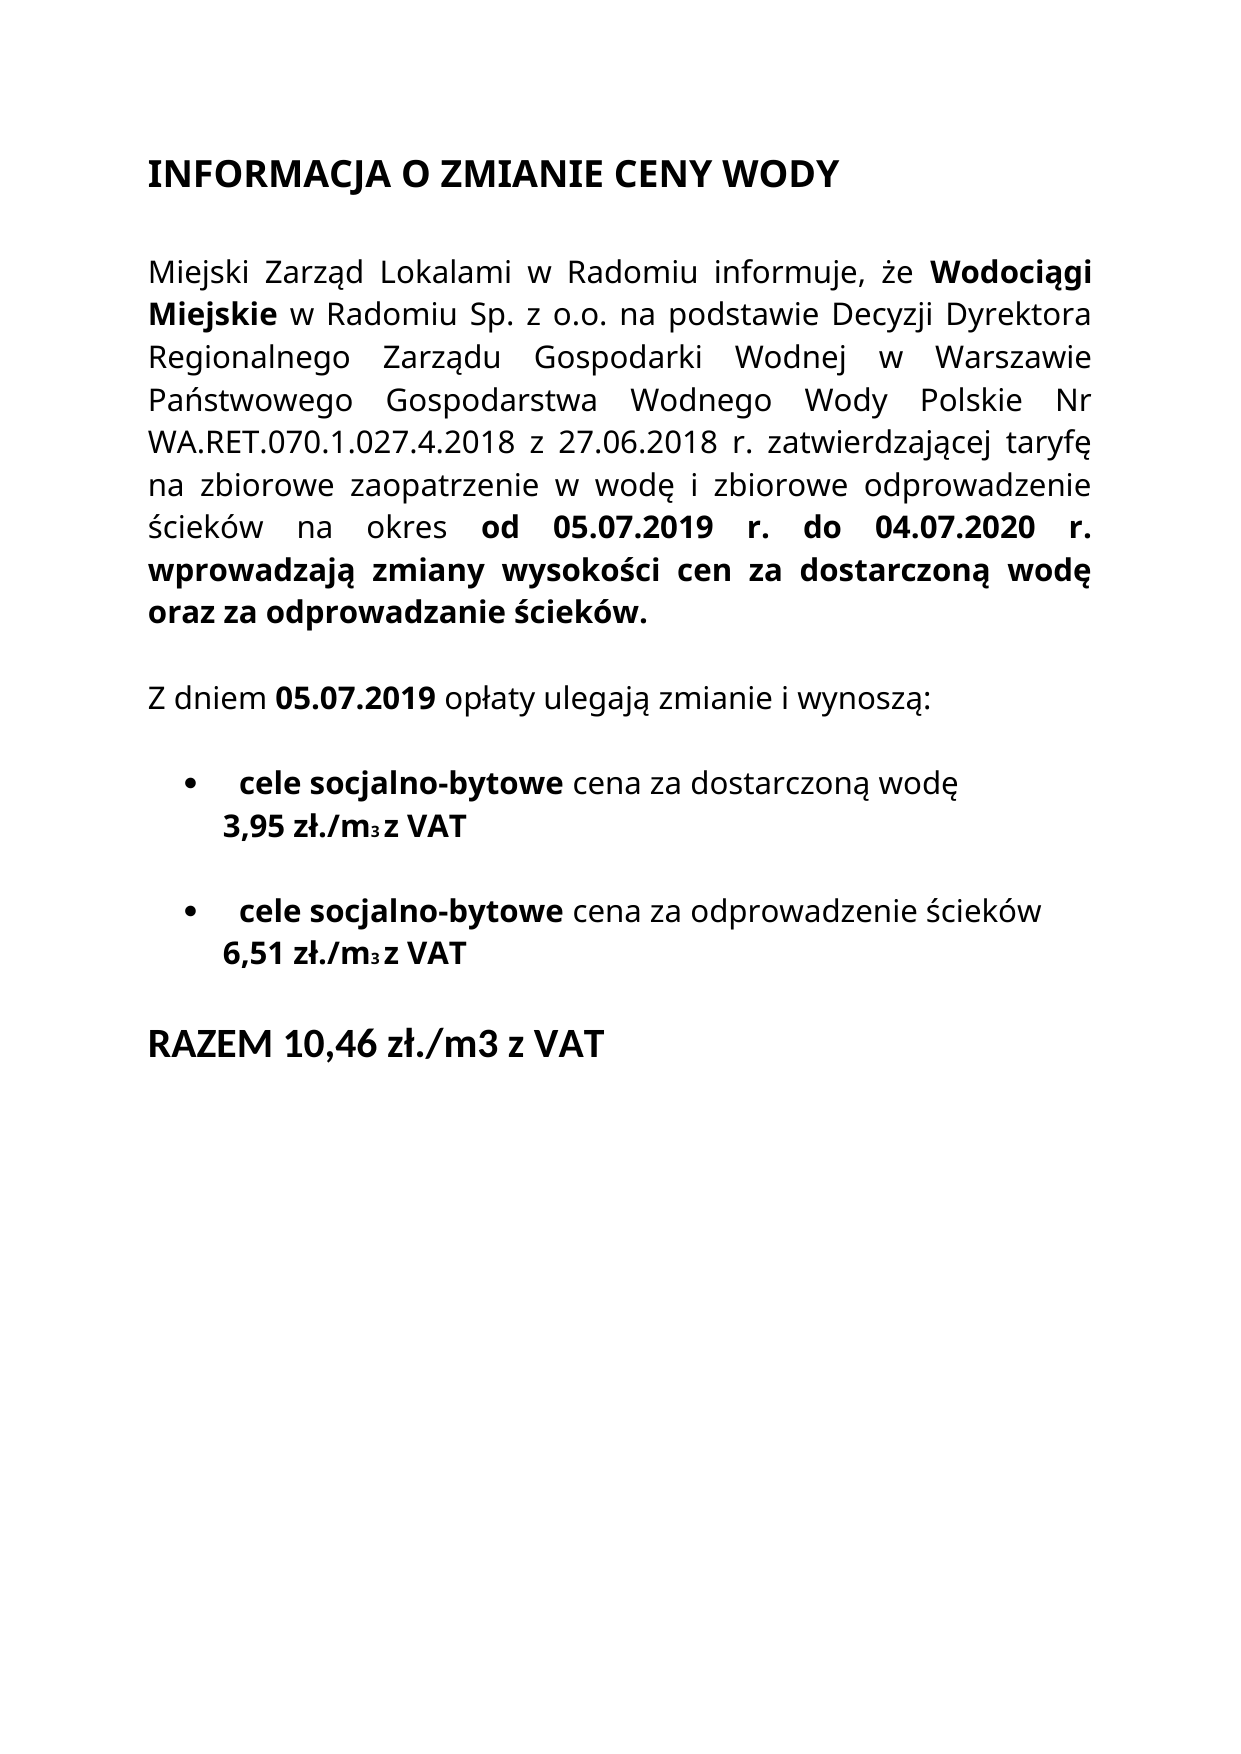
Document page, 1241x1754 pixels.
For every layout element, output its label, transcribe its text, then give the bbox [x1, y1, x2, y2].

text RAZEM 10,46 zł./m3 z VAT [148, 1017, 1093, 1067]
text INFORMACJA O ZMIANIE CENY WODY [148, 148, 1093, 199]
list cele socjalno-bytowe cena za dostarczoną wodę [185, 761, 1093, 803]
text Z dniem 05.07.2019 opłaty ulegają zmianie i wynoszą: [148, 676, 1093, 718]
text 3,95 zł./m3 z VAT [223, 803, 1093, 846]
list cele socjalno-bytowe cena za odprowadzenie ścieków [185, 889, 1093, 931]
text 6,51 zł./m3 z VAT [223, 931, 1093, 974]
text Miejski Zarząd Lokalami w Radomiu informuje, że Wodociągi Miejskie w Radomiu Sp. z o.o. na podstawie Decyzji Dyrektora Regionalnego Zarządu Gospodarki Wodnej w Warszawie Państwowego Gospodarstwa Wodnego Wody Polskie Nr WA.RET.070.1.027.4.2018 z 27.06.2018 r. zatwierdzającej taryfę na zbiorowe zaopatrzenie w wodę i zbiorowe odprowadzenie ścieków na okres od 05.07.2019 r. do 04.07.2020 r. wprowadzają zmiany wysokości cen za dostarczoną wodę oraz za odprowadzanie ścieków. [148, 250, 1093, 633]
